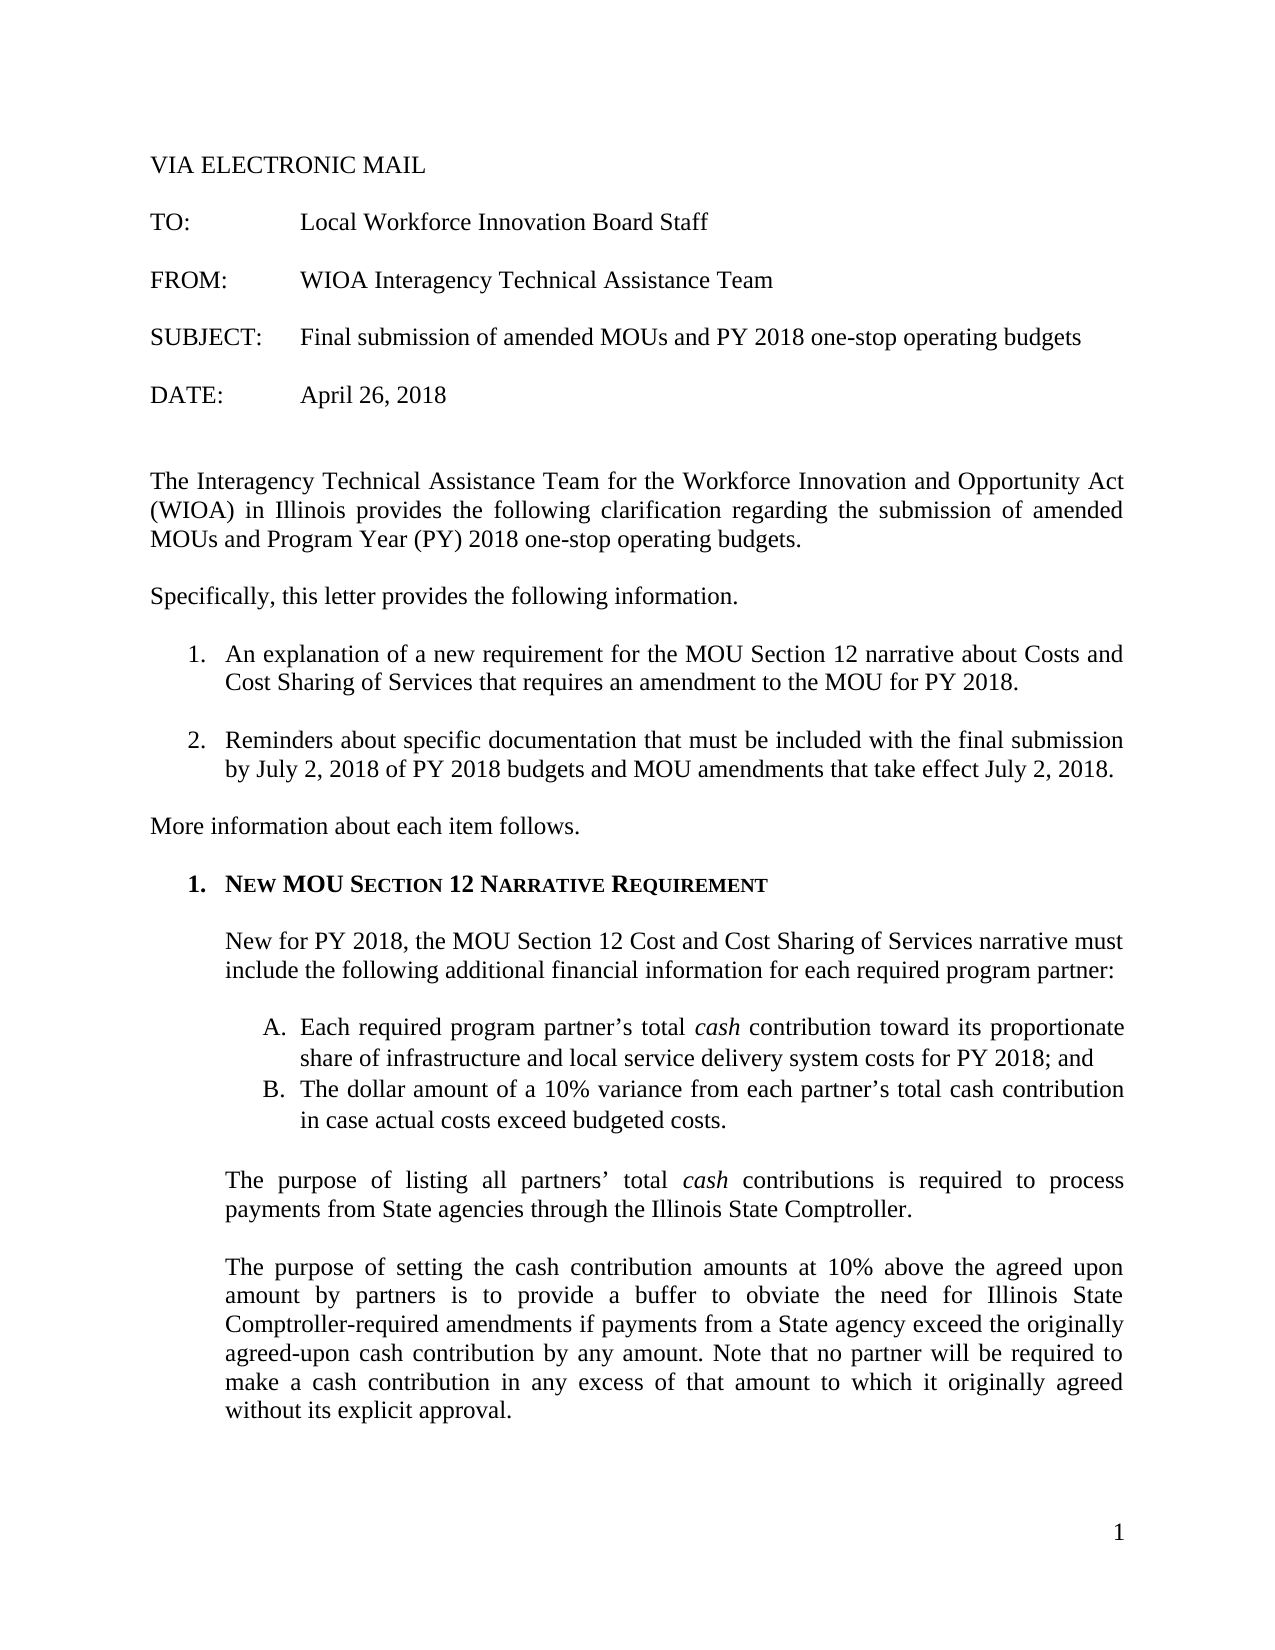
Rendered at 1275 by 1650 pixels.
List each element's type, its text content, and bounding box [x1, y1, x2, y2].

text More information about each item follows. [150, 811, 1125, 840]
list New MOU Section 12 Narrative Requirement [187, 869, 1125, 897]
text The purpose of setting the cash contribution amounts at 10% above the agreed upon amount by partners is to provide a buffer to obviate the need for Illinois State Comptroller-required amendments if payments from a State agency exceed the originally agreed-upon cash contribution by any amount. Note that no partner will be required to make a cash contribution in any excess of that amount to which it originally agreed without its explicit approval. [225, 1252, 1125, 1424]
text The Interagency Technical Assistance Team for the Workforce Innovation and Opportunity Act (WIOA) in Illinois provides the following clarification regarding the submission of amended MOUs and Program Year (PY) 2018 one-stop operating budgets. [150, 466, 1125, 552]
text VIA ELECTRONIC MAIL [150, 150, 1125, 179]
text FROM: WIOA Interagency Technical Assistance Team [150, 265, 1125, 294]
text SUBJECT: Final submission of amended MOUs and PY 2018 one-stop operating budgets [150, 322, 1125, 351]
text DATE: April 26, 2018 [150, 380, 1125, 409]
list The dollar amount of a 10% variance from each partner’s total cash contribution in case actual costs exceed budgeted costs. [262, 1074, 1125, 1134]
list Each required program partner’s total cash contribution toward its proportionate share of infrastructure and local service delivery system costs for PY 2018; and [262, 1012, 1125, 1072]
list Reminders about specific documentation that must be included with the final submission by July 2, 2018 of PY 2018 budgets and MOU amendments that take effect July 2, 2018. [187, 725, 1125, 782]
text TO: Local Workforce Innovation Board Staff [150, 207, 1125, 236]
list An explanation of a new requirement for the MOU Section 12 narrative about Costs and Cost Sharing of Services that requires an amendment to the MOU for PY 2018. [187, 639, 1125, 696]
text The purpose of listing all partners’ total cash contributions is required to process payments from State agencies through the Illinois State Comptroller. [225, 1165, 1125, 1223]
text New for PY 2018, the MOU Section 12 Cost and Cost Sharing of Services narrative must include the following additional financial information for each required program partner: [225, 926, 1125, 984]
text Specifically, this letter provides the following information. [150, 581, 1125, 610]
